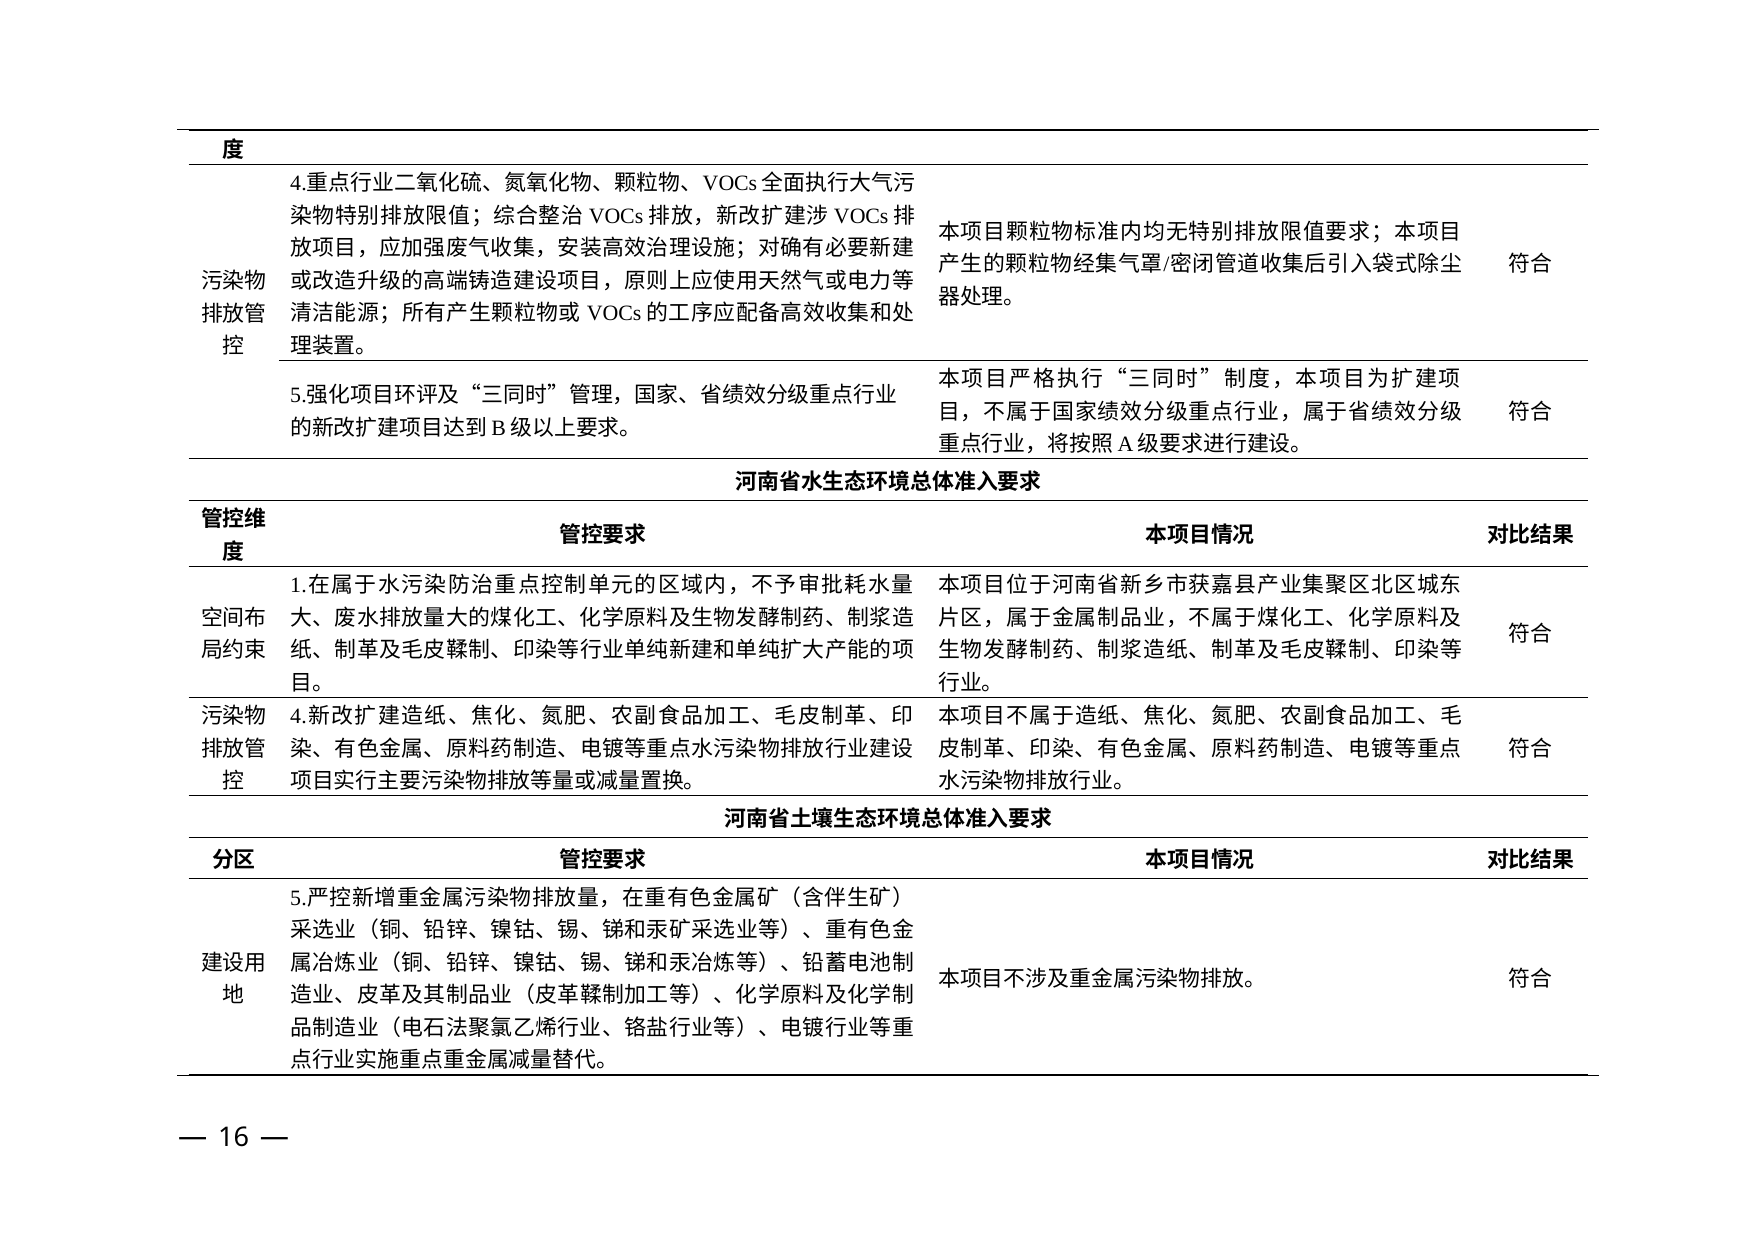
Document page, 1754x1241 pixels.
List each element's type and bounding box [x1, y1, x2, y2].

table_header [177, 130, 1599, 1075]
